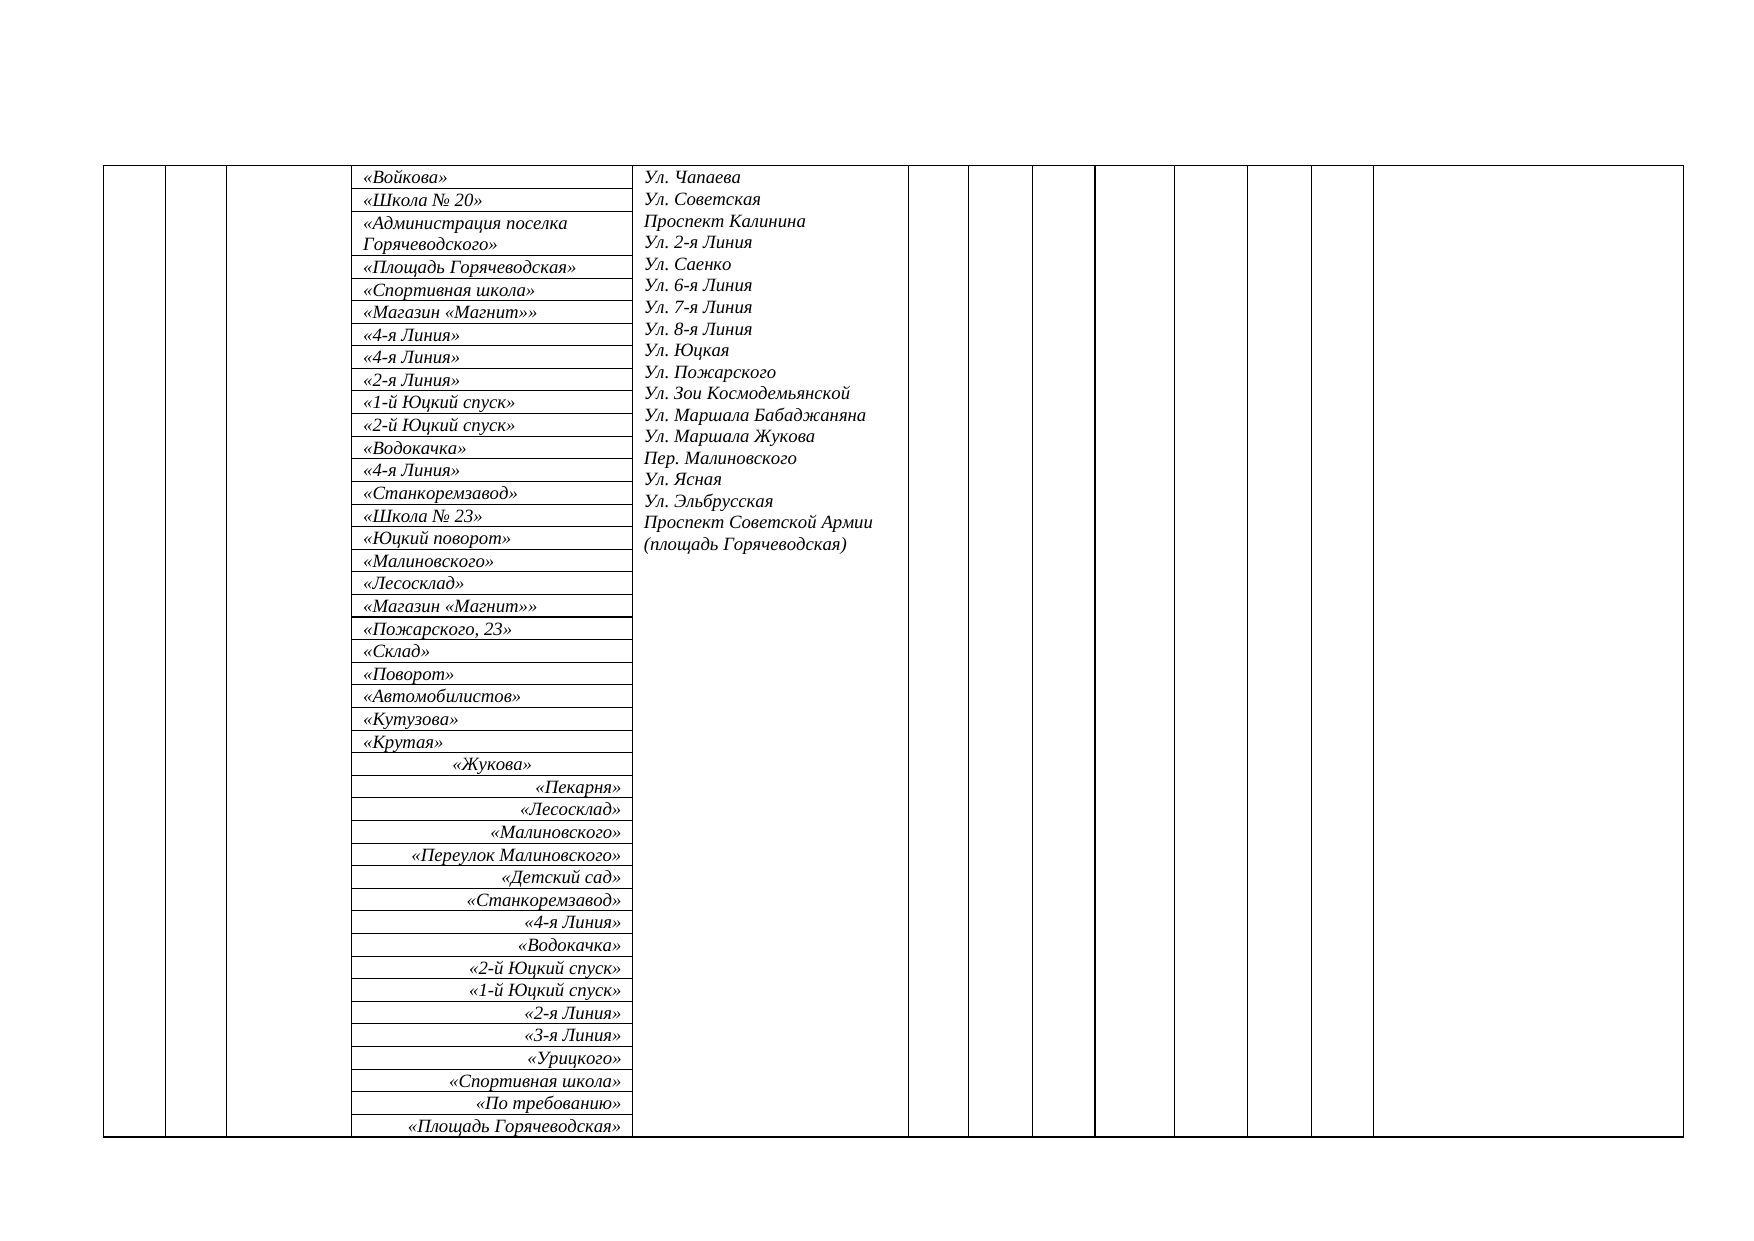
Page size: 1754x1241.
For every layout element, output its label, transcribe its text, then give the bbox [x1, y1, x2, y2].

table_cell «2-я Линия» [352, 1002, 632, 1023]
table_cell «Малиновского» [352, 550, 632, 571]
table_cell «Школа № 23» [352, 505, 632, 526]
table_cell «Магазин «Магнит»» [352, 595, 632, 616]
table_cell «Администрация поселка Горячеводского» [352, 212, 632, 255]
table_cell «4-я Линия» [352, 459, 632, 481]
table_cell «Площадь Горячеводская» [352, 256, 632, 277]
table_cell «Станкоремзавод» [352, 482, 632, 503]
table_cell «2-я Линия» [352, 369, 632, 390]
table_cell «4-я Линия» [352, 911, 632, 933]
table_cell «Водокачка» [352, 437, 632, 458]
table_cell «Лесосклад» [352, 572, 632, 594]
table_cell «Войкова» [352, 166, 632, 188]
table_cell «4-я Линия» [352, 346, 632, 368]
table_cell «Площадь Горячеводская» [352, 1115, 632, 1136]
table_cell «Лесосклад» [352, 798, 632, 820]
table_cell «Урицкого» [352, 1047, 632, 1068]
table_cell «Спортивная школа» [352, 1070, 632, 1091]
table_cell «Переулок Малиновского» [352, 844, 632, 865]
table_cell «1-й Юцкий спуск» [352, 391, 632, 413]
table_cell «Поворот» [352, 663, 632, 684]
table_cell «Склад» [352, 640, 632, 662]
table_cell «3-я Линия» [352, 1024, 632, 1046]
table_cell «Школа № 20» [352, 189, 632, 211]
table_cell «Юцкий поворот» [352, 527, 632, 549]
table_cell «Жукова» [352, 753, 632, 775]
table_cell «Автомобилистов» [352, 685, 632, 707]
table_cell «Станкоремзавод» [352, 889, 632, 910]
table_cell «Малиновского» [352, 821, 632, 842]
table_cell «4-я Линия» [352, 324, 632, 345]
table_cell «Пекарня» [352, 776, 632, 797]
table_cell «2-й Юцкий спуск» [352, 414, 632, 436]
table_cell «Водокачка» [352, 934, 632, 956]
table_cell «По требованию» [352, 1092, 632, 1114]
table_cell «Магазин «Магнит»» [352, 301, 632, 323]
table_cell «Спортивная школа» [352, 279, 632, 300]
table_cell «Детский сад» [352, 866, 632, 888]
table_cell «Кутузова» [352, 708, 632, 729]
table_cell «1-й Юцкий спуск» [352, 979, 632, 1001]
table_cell «Крутая» [352, 731, 632, 752]
table_cell «2-й Юцкий спуск» [352, 957, 632, 978]
table_cell «Пожарского, 23» [352, 618, 632, 639]
